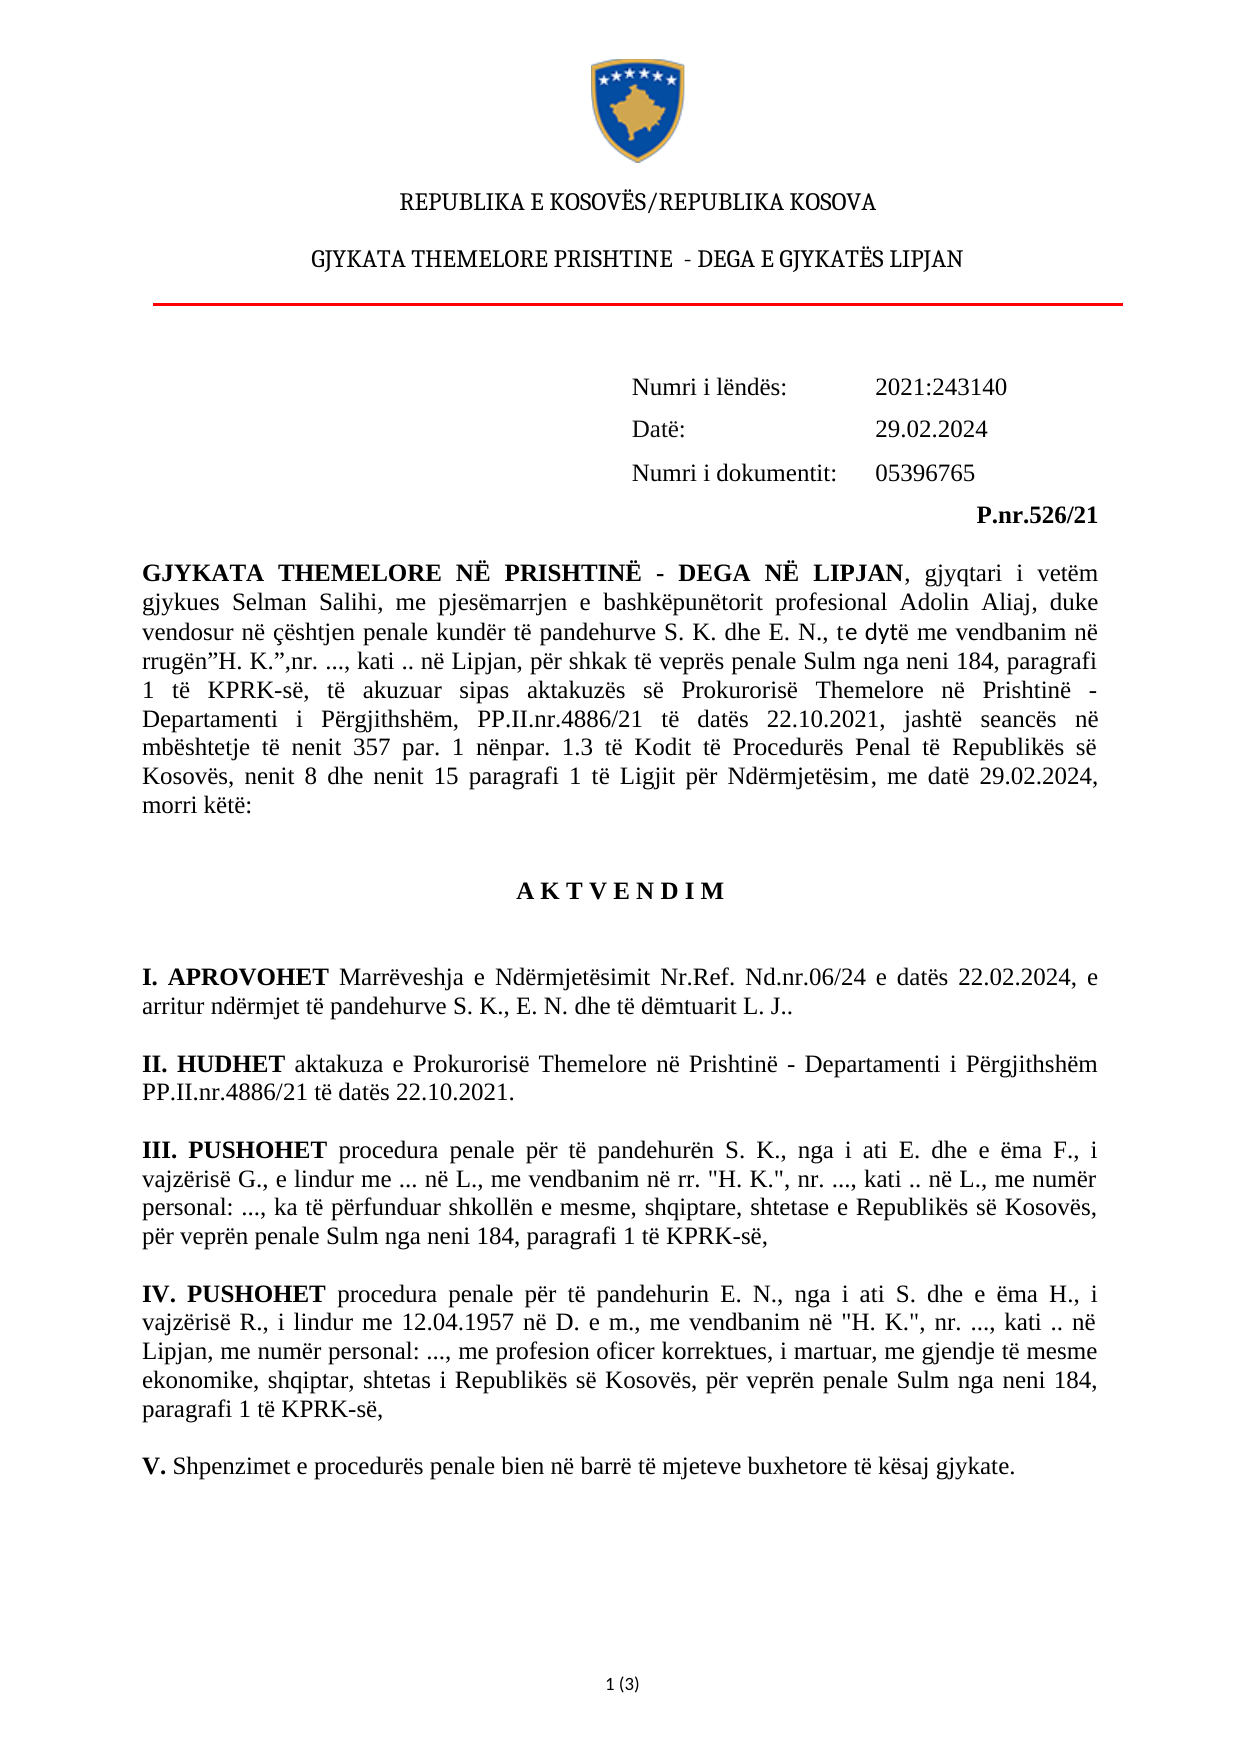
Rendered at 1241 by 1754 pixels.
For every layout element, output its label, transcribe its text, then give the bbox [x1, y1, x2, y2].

table_header Numri i lëndës: [620, 372, 864, 414]
table_cell [864, 415, 1098, 458]
table_cell Numri i dokumentit: [620, 458, 864, 501]
table_header [864, 372, 1098, 414]
text P.nr.526/21 [142, 501, 1098, 529]
text V. Shpenzimet e procedurës penale bien në barrë të mjeteve buxhetore të kësaj gjykate. [142, 1451, 1098, 1480]
text III. PUSHOHET procedura penale për të pandehurën S. K., nga i ati E. dhe e ëma F., i vajzërisë G., e lindur me ... në L., me vendbanim në rr. "H. K.", nr. ..., kati .. në L., me numër personal: ..., ka të përfunduar shkollën e mesme, shqiptare, shtetase e Republikës së Kosovës, për veprën penale Sulm nga neni 184, paragrafi 1 të KPRK-së, [142, 1135, 1098, 1250]
text IV. PUSHOHET procedura penale për të pandehurin E. N., nga i ati S. dhe e ëma H., i vajzërisë R., i lindur me 12.04.1957 në D. e m., me vendbanim në "H. K.", nr. ..., kati .. në Lipjan, me numër personal: ..., me profesion oficer korrektues, i martuar, me gjendje të mesme ekonomike, shqiptar, shtetas i Republikës së Kosovës, për veprën penale Sulm nga neni 184, paragrafi 1 të KPRK-së, [142, 1279, 1098, 1422]
table_cell Datë: [620, 415, 864, 458]
table_cell [864, 458, 1098, 501]
picture [591, 59, 685, 163]
text II. HUDHET aktakuza e Prokurorisë Themelore në Prishtinë - Departamenti i Përgjithshëm PP.II.nr.4886/21 të datës 22.10.2021. [142, 1049, 1098, 1106]
text I. APROVOHET Marrëveshja e Ndërmjetësimit Nr.Ref. Nd.nr.06/24 e datës 22.02.2024, e arritur ndërmjet të pandehurve S. K., E. N. dhe të dëmtuarit L. J.. [142, 962, 1098, 1020]
text GJYKATA THEMELORE NË PRISHTINË - DEGA NË LIPJAN, gjyqtari i vetëm gjykues Selman Salihi, me pjesëmarrjen e bashkëpunëtorit profesional Adolin Aliaj, duke vendosur në çështjen penale kundër të pandehurve S. K. dhe E. N., te dytë me vendbanim në rrugën”H. K.”,nr. ..., kati .. në Lipjan, për shkak të veprës penale Sulm nga neni 184, paragrafi 1 të KPRK-së, të akuzuar sipas aktakuzës së Prokurorisë Themelore në Prishtinë - Departamenti i Përgjithshëm, PP.II.nr.4886/21 të datës 22.10.2021, jashtë seancës në mbështetje të nenit 357 par. 1 nënpar. 1.3 të Kodit të Procedurës Penal të Republikës së Kosovës, nenit 8 dhe nenit 15 paragrafi 1 të Ligjit për Ndërmjetësim, me datë 29.02.2024, morri këtë: [142, 558, 1098, 819]
text A K T V E N D I M [142, 876, 1098, 905]
